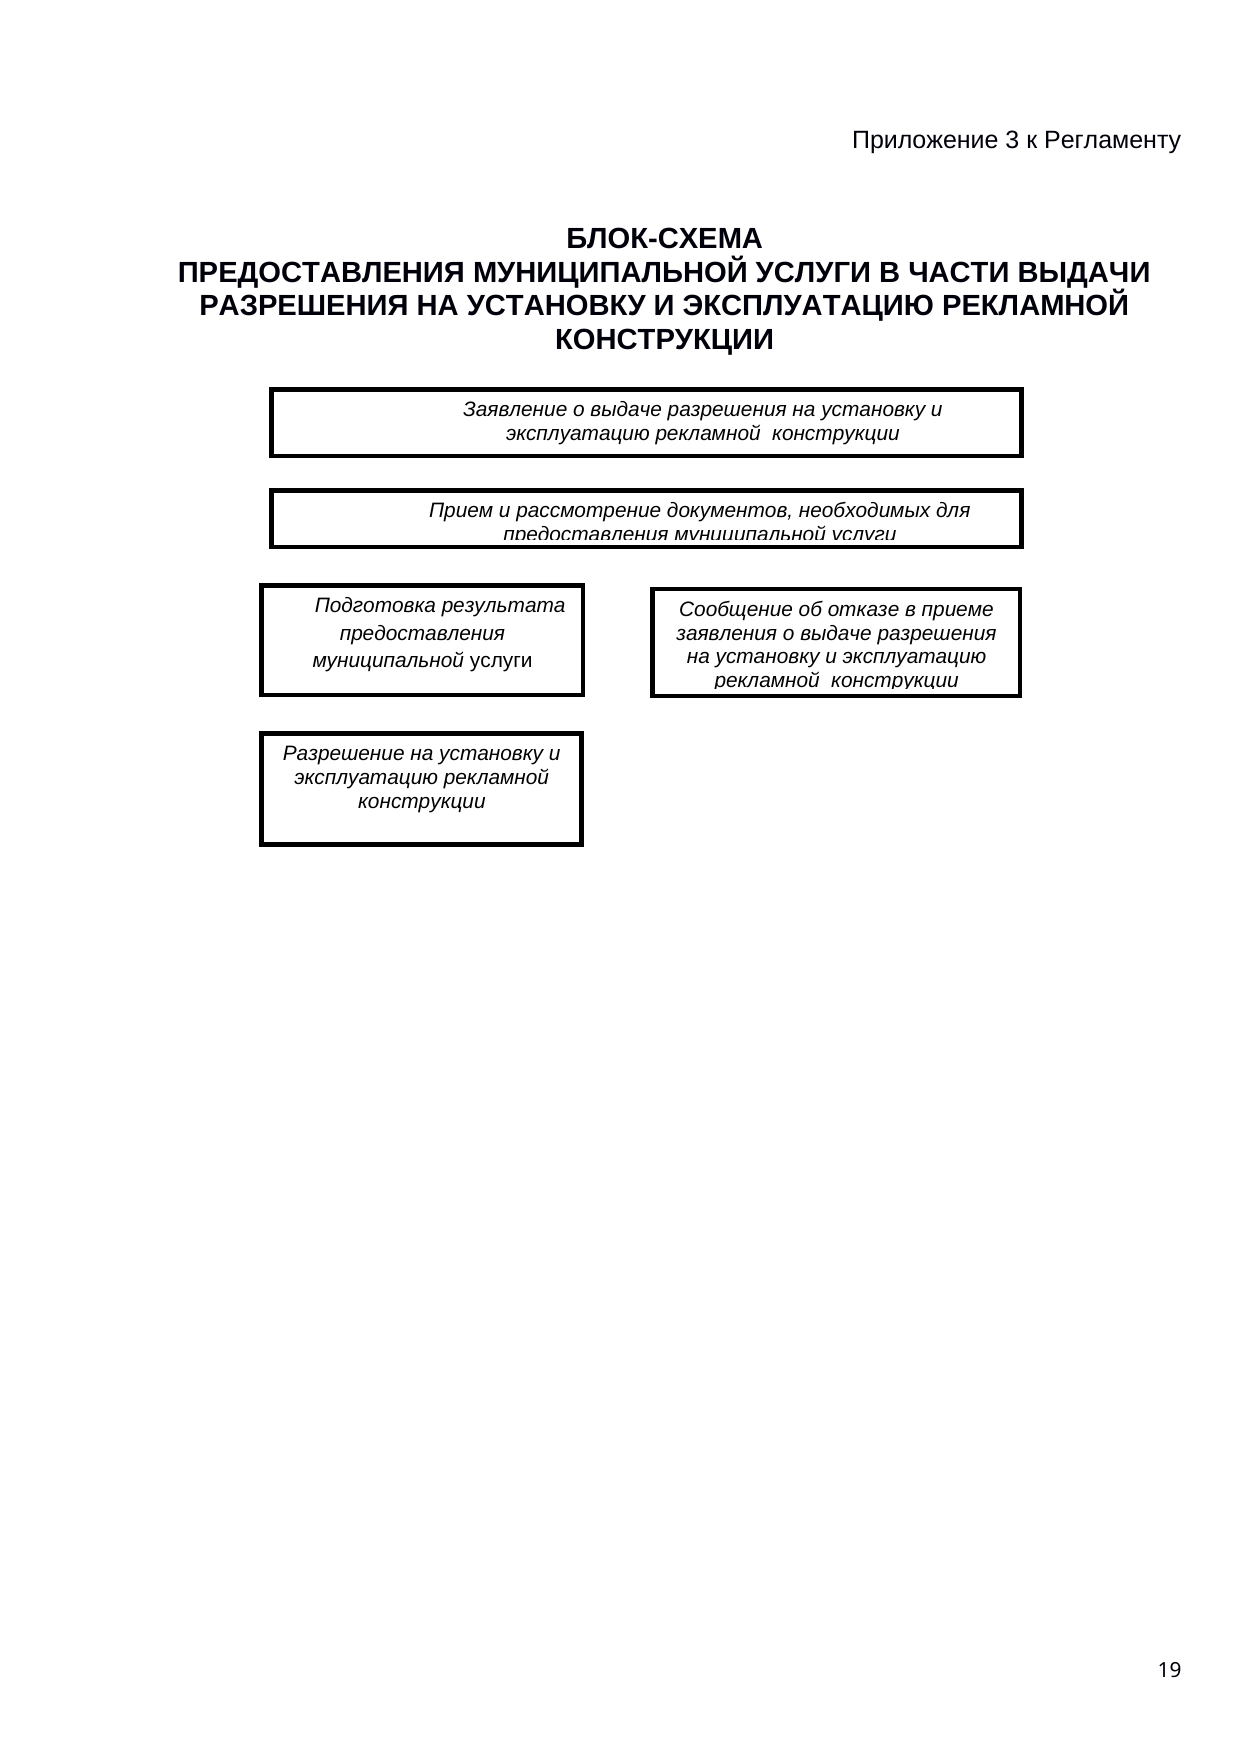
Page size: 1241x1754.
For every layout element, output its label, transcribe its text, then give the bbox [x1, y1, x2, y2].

text Приложение 3 к Регламенту [148, 125, 1181, 154]
text БЛОК-СХЕМА [148, 221, 1181, 255]
text ПРЕДОСТАВЛЕНИЯ МУНИЦИПАЛЬНОЙ УСЛУГИ В ЧАСТИ ВЫДАЧИ РАЗРЕШЕНИЯ НА УСТАНОВКУ И ЭКСПЛУАТАЦИЮ РЕКЛАМНОЙ КОНСТРУКЦИИ [148, 255, 1181, 355]
